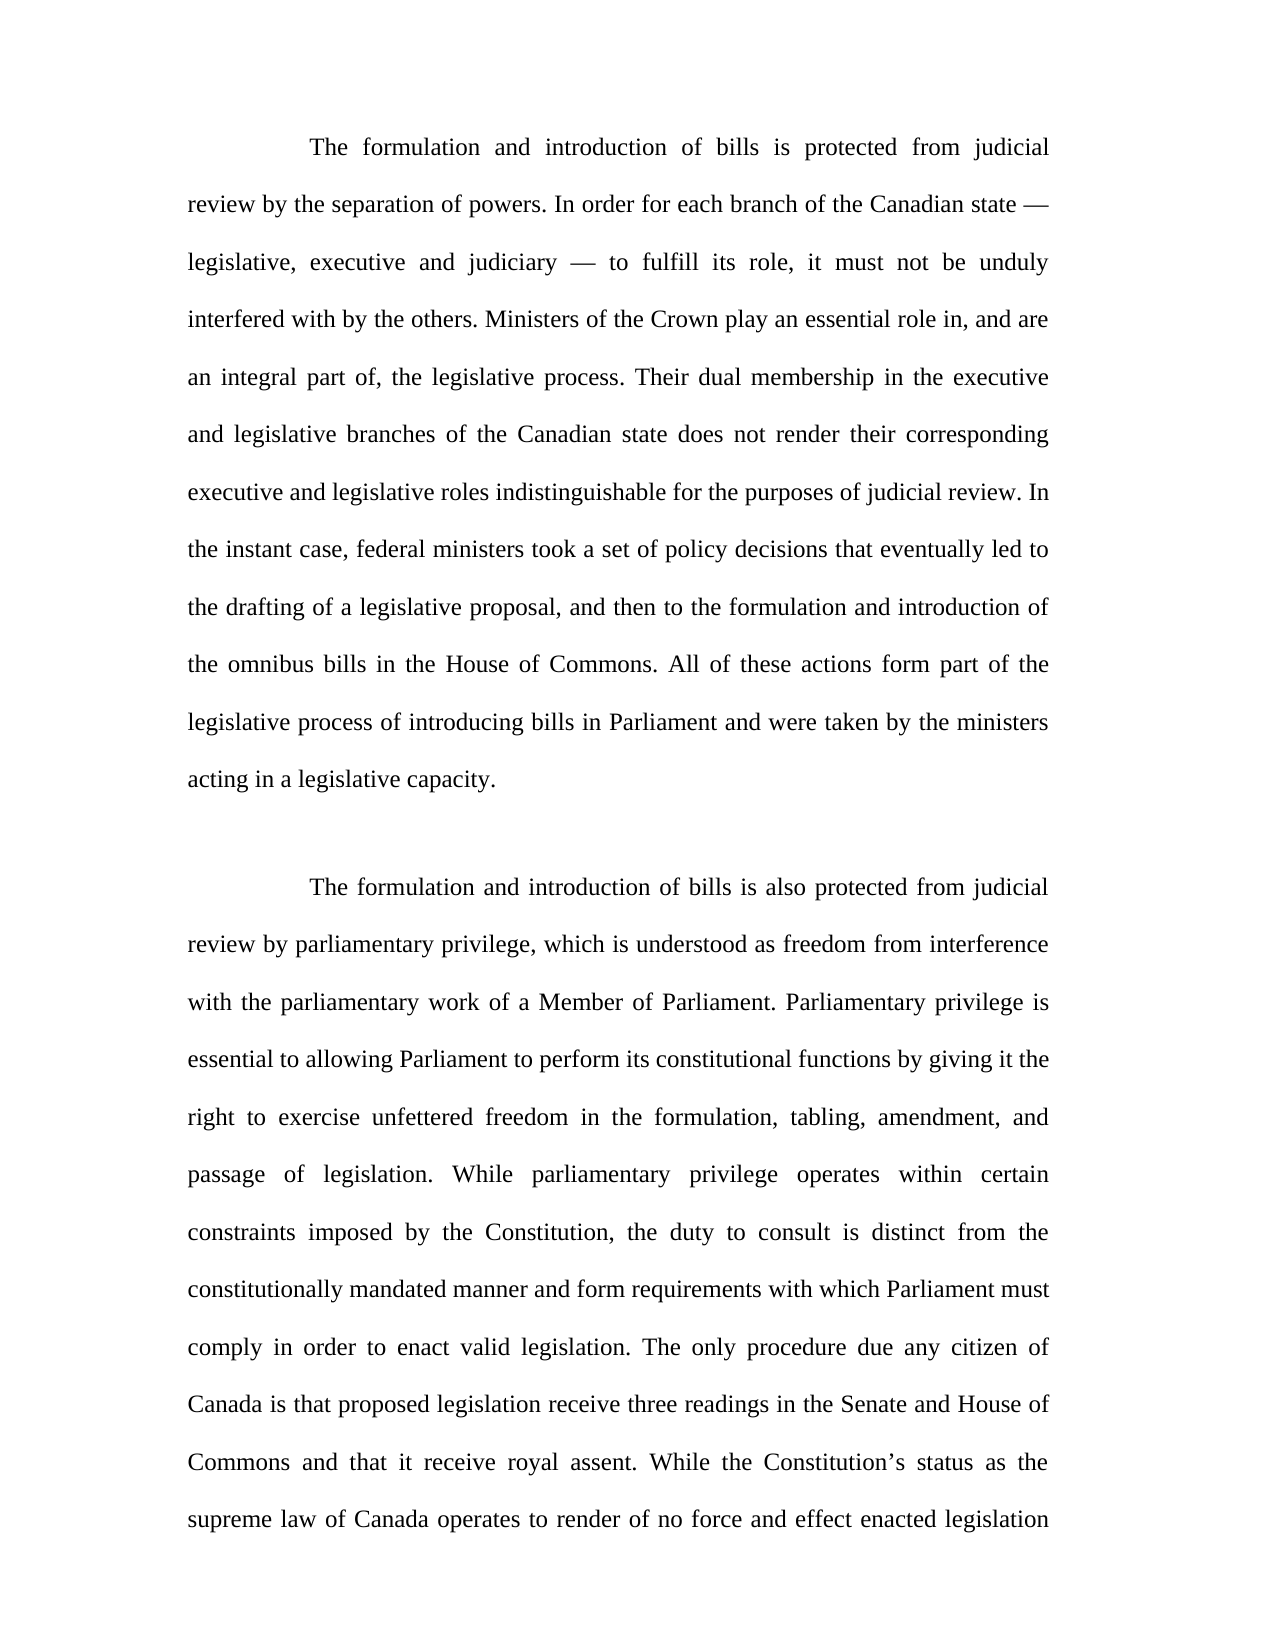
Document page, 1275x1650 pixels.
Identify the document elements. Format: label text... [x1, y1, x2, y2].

text The formulation and introduction of bills is protected from judicial review by the separation of powers. In order for each branch of the Canadian state — legislative, executive and judiciary — to fulfill its role, it must not be unduly interfered with by the others. Ministers of the Crown play an essential role in, and are an integral part of, the legislative process. Their dual membership in the executive and legislative branches of the Canadian state does not render their corresponding executive and legislative roles indistinguishable for the purposes of judicial review. In the instant case, federal ministers took a set of policy decisions that eventually led to the drafting of a legislative proposal, and then to the formulation and introduction of the omnibus bills in the House of Commons. All of these actions form part of the legislative process of introducing bills in Parliament and were taken by the ministers acting in a legislative capacity. [187, 132, 1050, 793]
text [187, 872, 1050, 1533]
